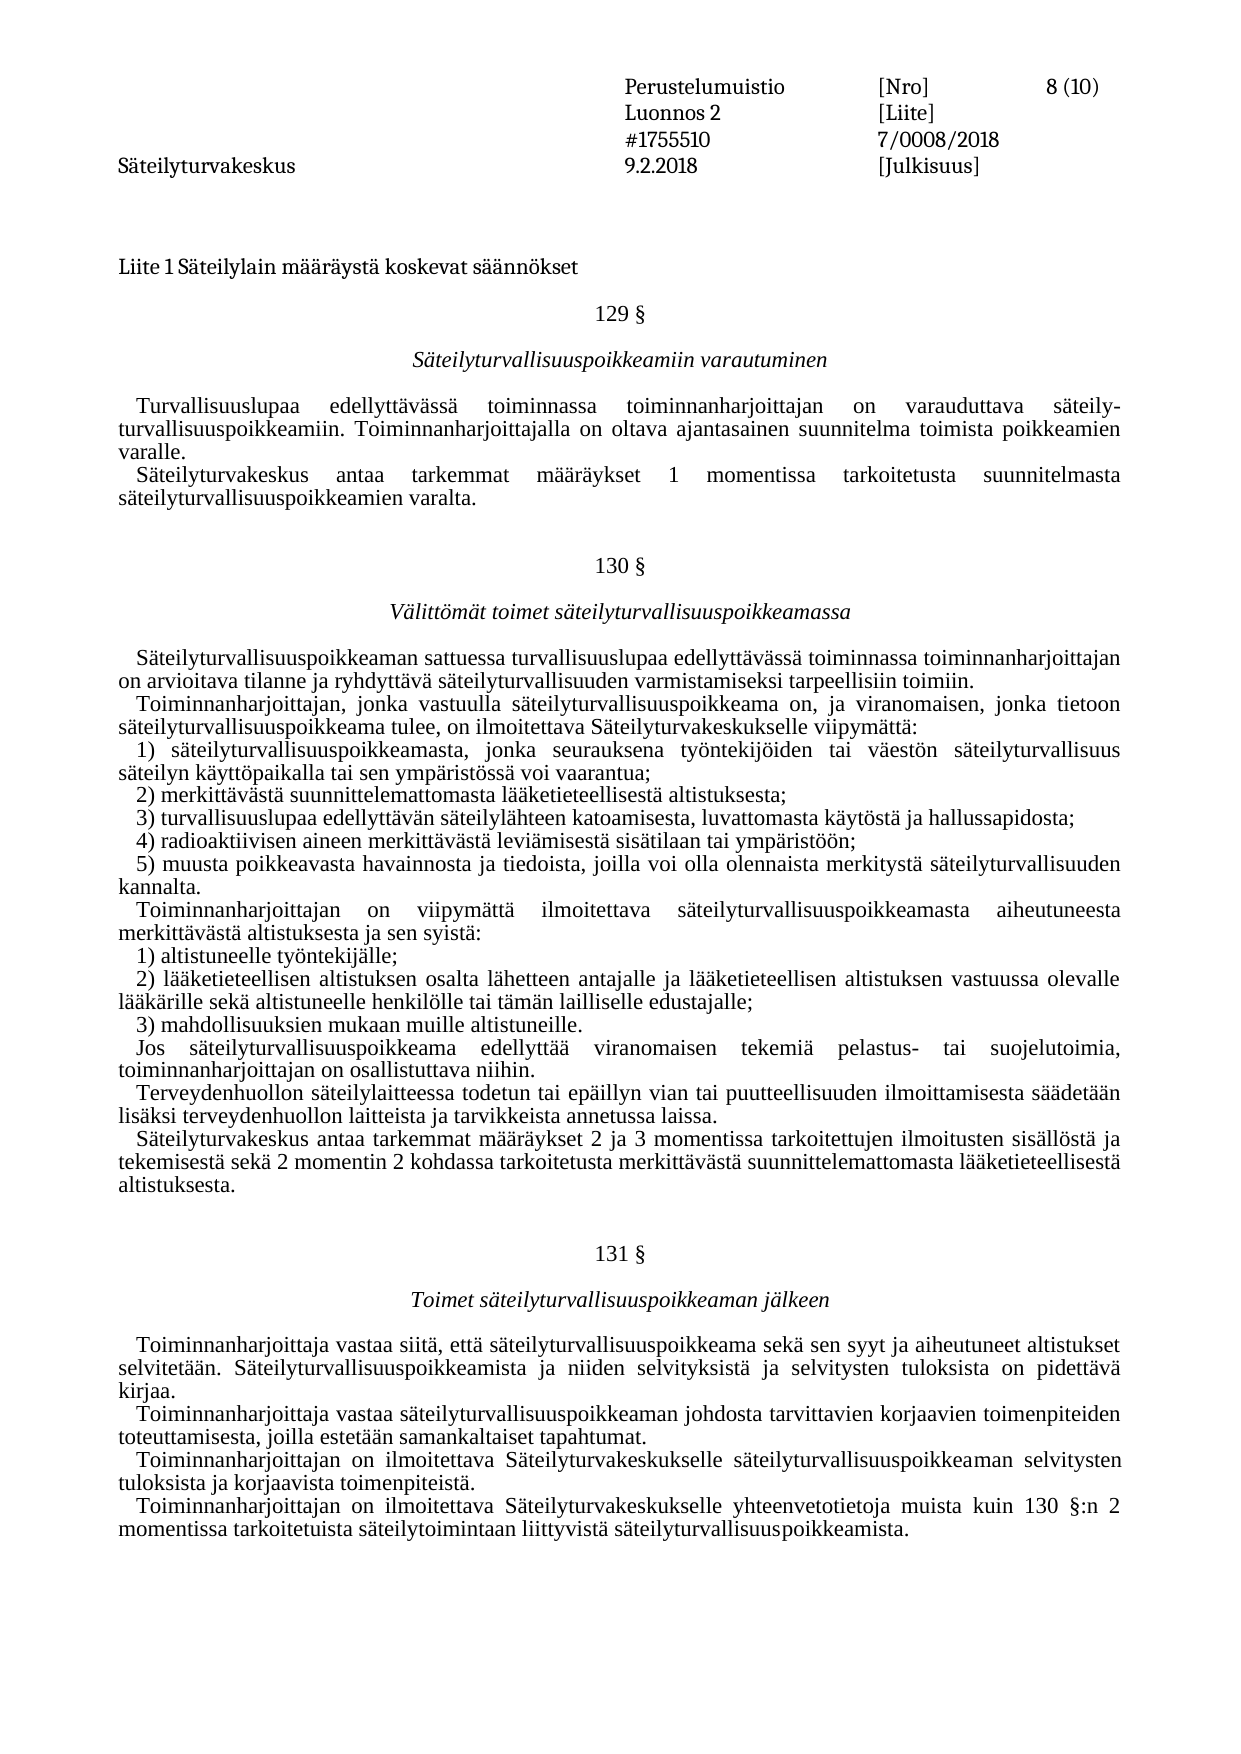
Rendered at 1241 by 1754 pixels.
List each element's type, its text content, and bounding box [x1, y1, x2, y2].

text 1) säteilyturvallisuuspoikkeamasta, jonka seurauksena työntekijöiden tai väestön säteilyturvallisuus säteilyn käyttöpaikalla tai sen ympäristössä voi vaarantua; [118, 739, 1122, 784]
text Toiminnanharjoittajan, jonka vastuulla säteilyturvallisuuspoikkeama on, ja viranomaisen, jonka tietoon säteilyturvallisuuspoikkeama tulee, on ilmoitettava Säteilyturvakeskukselle viipymättä: [118, 693, 1122, 739]
text Säteilyturvallisuuspoikkeamiin varautuminen [118, 349, 1122, 372]
text Toiminnanharjoittaja vastaa siitä, että säteilyturvallisuuspoikkeama sekä sen syyt ja aiheutuneet altistukset selvitetään. Säteilyturvallisuuspoikkeamista ja niiden selvityksistä ja selvitysten tuloksista on pidettävä kirjaa. [118, 1334, 1122, 1403]
text Välittömät toimet säteilyturvallisuuspoikkeamassa [118, 601, 1122, 624]
text Toimet säteilyturvallisuuspoikkeaman jälkeen [118, 1289, 1122, 1312]
text Säteilyturvakeskus antaa tarkemmat määräykset 1 momentissa tarkoitetusta suunnitelmasta säteilyturvallisuuspoikkeamien varalta. [118, 464, 1122, 509]
text Toiminnanharjoittajan on ilmoitettava Säteilyturvakeskukselle yhteenvetotietoja muista kuin 130 §:n 2 momentissa tarkoitetuista säteilytoimintaan liittyvistä säteilyturvallisuuspoikkeamista. [118, 1495, 1122, 1541]
text 4) radioaktiivisen aineen merkittävästä leviämisestä sisätilaan tai ympäristöön; [118, 830, 1122, 853]
text 131 § [118, 1243, 1122, 1266]
text 2) lääketieteellisen altistuksen osalta lähetteen antajalle ja lääketieteellisen altistuksen vastuussa olevalle lääkärille sekä altistuneelle henkilölle tai tämän lailliselle edustajalle; [118, 968, 1122, 1014]
text Jos säteilyturvallisuuspoikkeama edellyttää viranomaisen tekemiä pelastus- tai suojelutoimia, toiminnanharjoittajan on osallistuttava niihin. [118, 1037, 1122, 1082]
text Turvallisuuslupaa edellyttävässä toiminnassa toiminnanharjoittajan on varauduttava säteily-turvallisuuspoikkeamiin. Toiminnanharjoittajalla on oltava ajantasainen suunnitelma toimista poikkeamien varalle. [118, 395, 1122, 464]
text Toiminnanharjoittajan on viipymättä ilmoitettava säteilyturvallisuuspoikkeamasta aiheutuneesta merkittävästä altistuksesta ja sen syistä: [118, 899, 1122, 945]
text 5) muusta poikkeavasta havainnosta ja tiedoista, joilla voi olla olennaista merkitystä säteilyturvallisuuden kannalta. [118, 853, 1122, 899]
text Toiminnanharjoittaja vastaa säteilyturvallisuuspoikkeaman johdosta tarvittavien korjaavien toimenpiteiden toteuttamisesta, joilla estetään samankaltaiset tapahtumat. [118, 1403, 1122, 1449]
text Säteilyturvakeskus antaa tarkemmat määräykset 2 ja 3 momentissa tarkoitettujen ilmoitusten sisällöstä ja tekemisestä sekä 2 momentin 2 kohdassa tarkoitetusta merkittävästä suunnittelemattomasta lääketieteellisestä altistuksesta. [118, 1128, 1122, 1197]
text 3) turvallisuuslupaa edellyttävän säteilylähteen katoamisesta, luvattomasta käytöstä ja hallussapidosta; [118, 807, 1122, 830]
text 1) altistuneelle työntekijälle; [118, 945, 1122, 968]
text Toiminnanharjoittajan on ilmoitettava Säteilyturvakeskukselle säteilyturvallisuuspoikkeaman selvitysten tuloksista ja korjaavista toimenpiteistä. [118, 1449, 1122, 1495]
text Säteilyturvallisuuspoikkeaman sattuessa turvallisuuslupaa edellyttävässä toiminnassa toiminnanharjoittajan on arvioitava tilanne ja ryhdyttävä säteilyturvallisuuden varmistamiseksi tarpeellisiin toimiin. [118, 647, 1122, 693]
text 2) merkittävästä suunnittelemattomasta lääketieteellisestä altistuksesta; [118, 784, 1122, 807]
text 130 § [118, 555, 1122, 578]
text 129 § [118, 303, 1122, 326]
text 3) mahdollisuuksien mukaan muille altistuneille. [118, 1014, 1122, 1037]
text Terveydenhuollon säteilylaitteessa todetun tai epäillyn vian tai puutteellisuuden ilmoittamisesta säädetään lisäksi terveydenhuollon laitteista ja tarvikkeista annetussa laissa. [118, 1082, 1122, 1128]
text Liite 1 Säteilylain määräystä koskevat säännökset [118, 254, 1122, 280]
